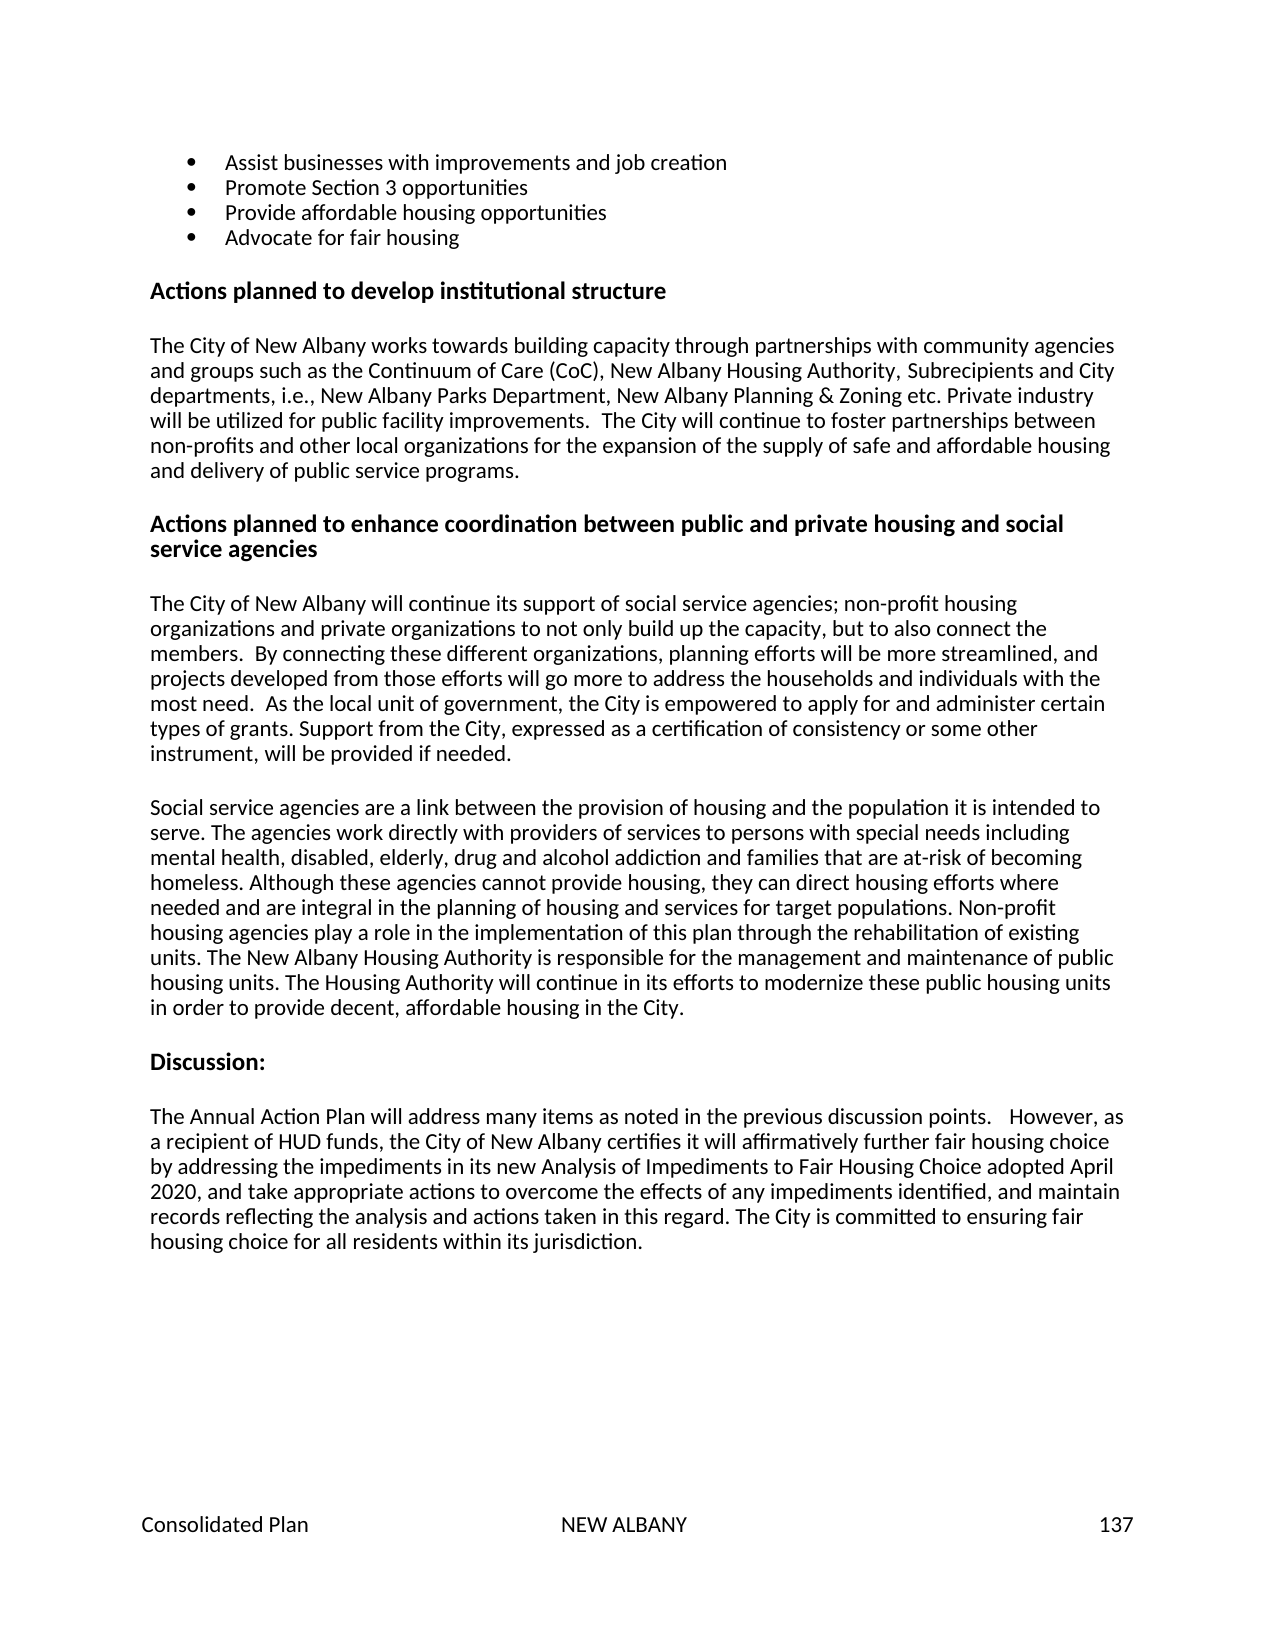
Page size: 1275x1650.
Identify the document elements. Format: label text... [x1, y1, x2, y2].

text The City of New Albany works towards building capacity through partnerships with community agencies and groups such as the Continuum of Care (CoC), New Albany Housing Authority, Subrecipients and City departments, i.e., New Albany Parks Department, New Albany Planning & Zoning etc. Private industry will be utilized for public facility improvements. The City will continue to foster partnerships between non-profits and other local organizations for the expansion of the supply of safe and affordable housing and delivery of public service programs. [150, 333, 1125, 483]
list Advocate for fair housing [187, 225, 1125, 250]
list Provide affordable housing opportunities [187, 200, 1125, 225]
list Promote Section 3 opportunities [187, 175, 1125, 200]
text Discussion: [150, 1050, 1125, 1075]
text Social service agencies are a link between the provision of housing and the population it is intended to serve. The agencies work directly with providers of services to persons with special needs including mental health, disabled, elderly, drug and alcohol addiction and families that are at-risk of becoming homeless. Although these agencies cannot provide housing, they can direct housing efforts where needed and are integral in the planning of housing and services for target populations. Non-profit housing agencies play a role in the implementation of this plan through the rehabilitation of existing units. The New Albany Housing Authority is responsible for the management and maintenance of public housing units. The Housing Authority will continue in its efforts to modernize these public housing units in order to provide decent, affordable housing in the City. [150, 796, 1125, 1021]
text Actions planned to develop institutional structure [150, 279, 1125, 304]
list Assist businesses with improvements and job creation [187, 150, 1125, 175]
text Actions planned to enhance coordination between public and private housing and social service agencies [150, 512, 1125, 562]
text The City of New Albany will continue its support of social service agencies; non-profit housing organizations and private organizations to not only build up the capacity, but to also connect the members. By connecting these different organizations, planning efforts will be more streamlined, and projects developed from those efforts will go more to address the households and individuals with the most need. As the local unit of government, the City is empowered to apply for and administer certain types of grants. Support from the City, expressed as a certification of consistency or some other instrument, will be provided if needed. [150, 592, 1125, 767]
text The Annual Action Plan will address many items as noted in the previous discussion points. However, as a recipient of HUD funds, the City of New Albany certifies it will affirmatively further fair housing choice by addressing the impediments in its new Analysis of Impediments to Fair Housing Choice adopted April 2020, and take appropriate actions to overcome the effects of any impediments identified, and maintain records reflecting the analysis and actions taken in this regard. The City is committed to ensuring fair housing choice for all residents within its jurisdiction. [150, 1104, 1125, 1254]
